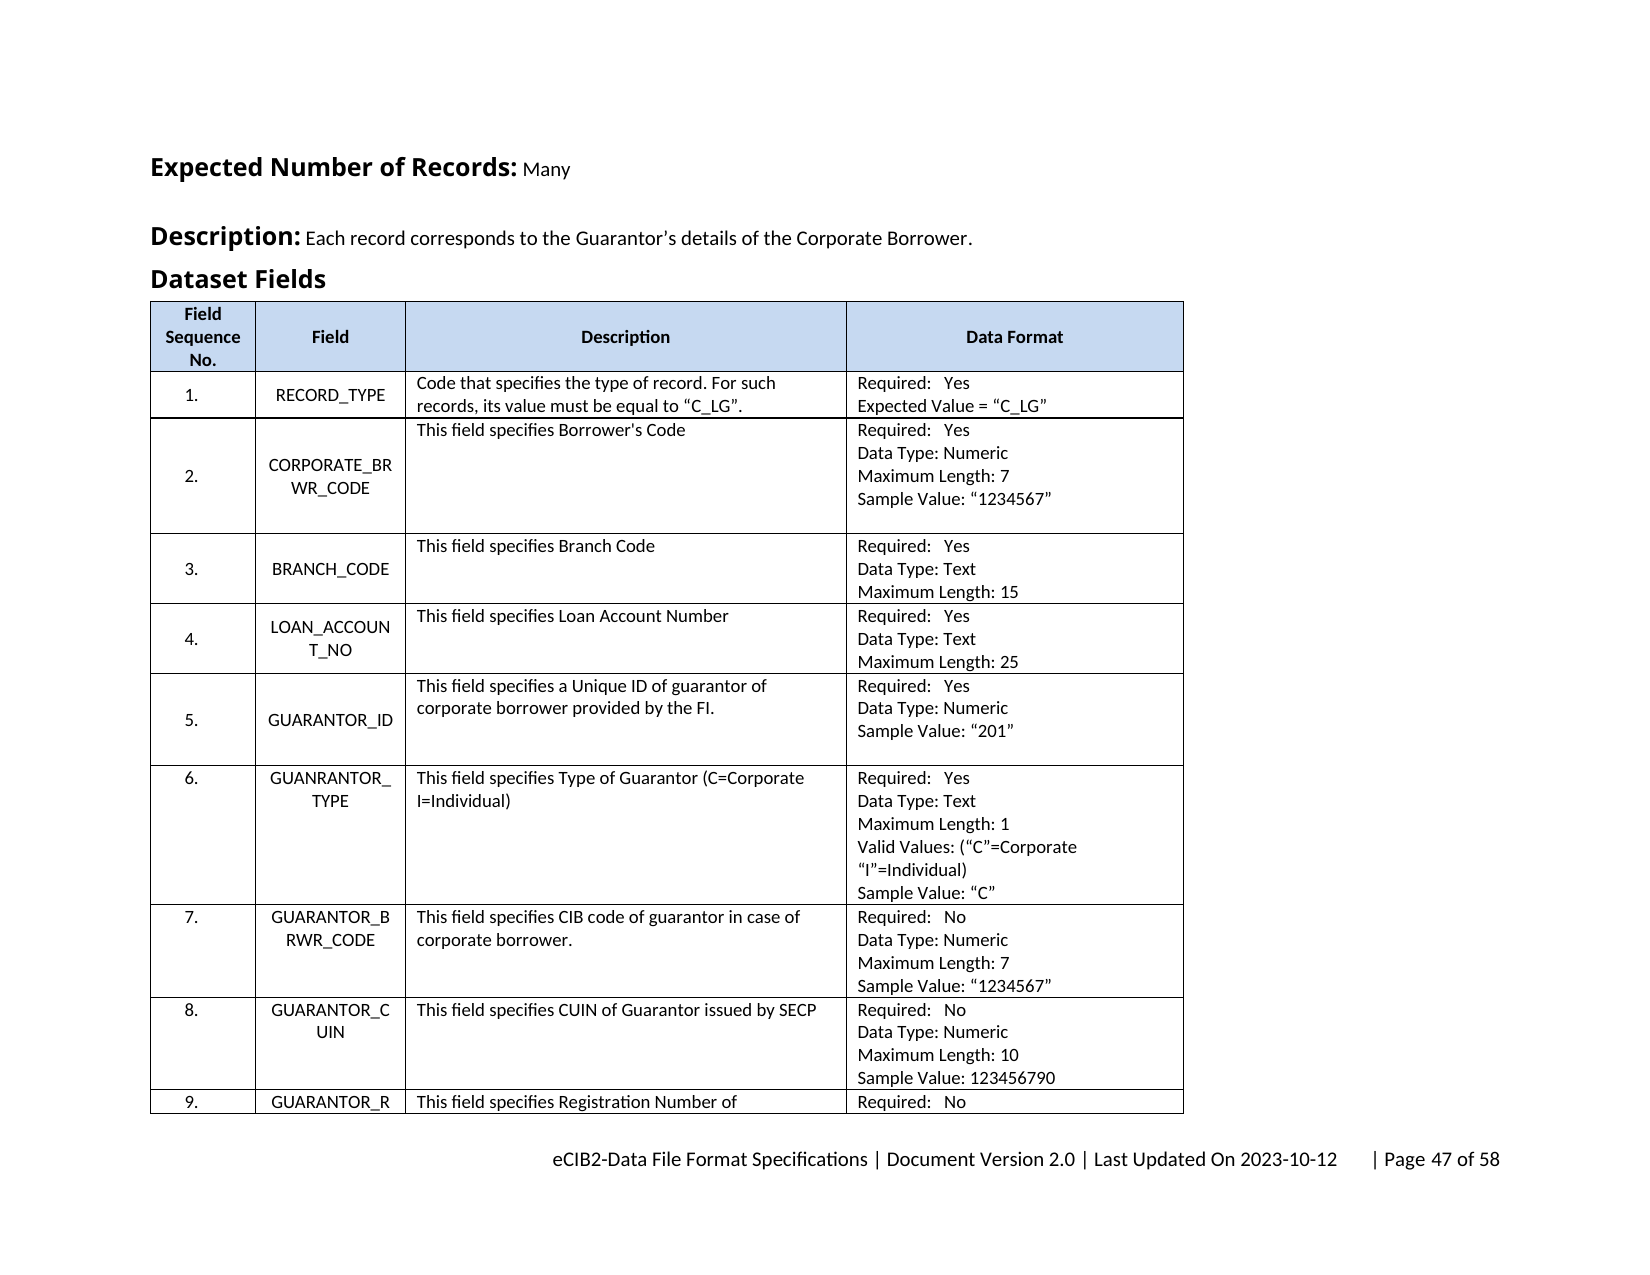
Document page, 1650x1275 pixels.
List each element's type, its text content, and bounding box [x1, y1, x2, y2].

table_header Data Format [847, 302, 1183, 371]
table_cell [151, 419, 255, 533]
text Expected Number of Records: Many [150, 150, 1500, 184]
table_cell This field specifies CUIN of Guarantor issued by SECP [406, 998, 846, 1089]
table_cell Required: Yes Data Type: Text Maximum Length: 15 [847, 534, 1183, 603]
table_cell RECORD_TYPE [256, 372, 405, 417]
table_cell [151, 766, 255, 904]
subtitle Dataset Fields [150, 262, 1500, 296]
table_cell [151, 998, 255, 1089]
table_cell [847, 1090, 1183, 1113]
table_header Field Sequence No. [151, 302, 255, 371]
table_cell Required: Yes Data Type: Text Maximum Length: 25 [847, 604, 1183, 673]
table_cell GUARANTOR_CUIN [256, 998, 405, 1089]
table_cell Required: Yes Data Type: Numeric Sample Value: “201” [847, 674, 1183, 765]
table_cell [151, 604, 255, 673]
table_cell CORPORATE_BRWR_CODE [256, 419, 405, 533]
table_cell [151, 1090, 255, 1113]
table_cell This field specifies Type of Guarantor (C=Corporate I=Individual) [406, 766, 846, 904]
table_cell Required: No Data Type: Numeric Maximum Length: 10 Sample Value: 123456790 [847, 998, 1183, 1089]
table_cell Required: Yes Data Type: Text Maximum Length: 1 Valid Values: (“C”=Corporate “I”=Individual) Sample Value: “C” [847, 766, 1183, 904]
table_cell This field specifies Borrower's Code [406, 419, 846, 533]
table_cell Required: Yes Data Type: Numeric Maximum Length: 7 Sample Value: “1234567” [847, 419, 1183, 533]
table_cell [151, 674, 255, 765]
table_cell GUARANTOR_REGISTRATION_NO [256, 1090, 405, 1113]
text Description: Each record corresponds to the Guarantor’s details of the Corporate Borrower. [150, 218, 1500, 252]
table_cell GUARANTOR_BRWR_CODE [256, 905, 405, 997]
table_cell GUARANTOR_ID [256, 674, 405, 765]
table_cell [151, 534, 255, 603]
table_header Field [256, 302, 405, 371]
table_cell LOAN_ACCOUNT_NO [256, 604, 405, 673]
table_cell BRANCH_CODE [256, 534, 405, 603]
table_cell [151, 372, 255, 417]
table_cell Code that specifies the type of record. For such records, its value must be equal to “C_LG”. [406, 372, 846, 417]
table_cell This field specifies Branch Code [406, 534, 846, 603]
table_cell This field specifies a Unique ID of guarantor of corporate borrower provided by the FI. [406, 674, 846, 765]
table_cell This field specifies CIB code of guarantor in case of corporate borrower. [406, 905, 846, 997]
table_cell This field specifies Loan Account Number [406, 604, 846, 673]
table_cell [406, 1090, 846, 1113]
table_cell [151, 905, 255, 997]
table_header Description [406, 302, 846, 371]
table_cell Required: No Data Type: Numeric Maximum Length: 7 Sample Value: “1234567” [847, 905, 1183, 997]
table_cell GUANRANTOR_TYPE [256, 766, 405, 904]
table_cell Required: Yes Expected Value = “C_LG” [847, 372, 1183, 417]
